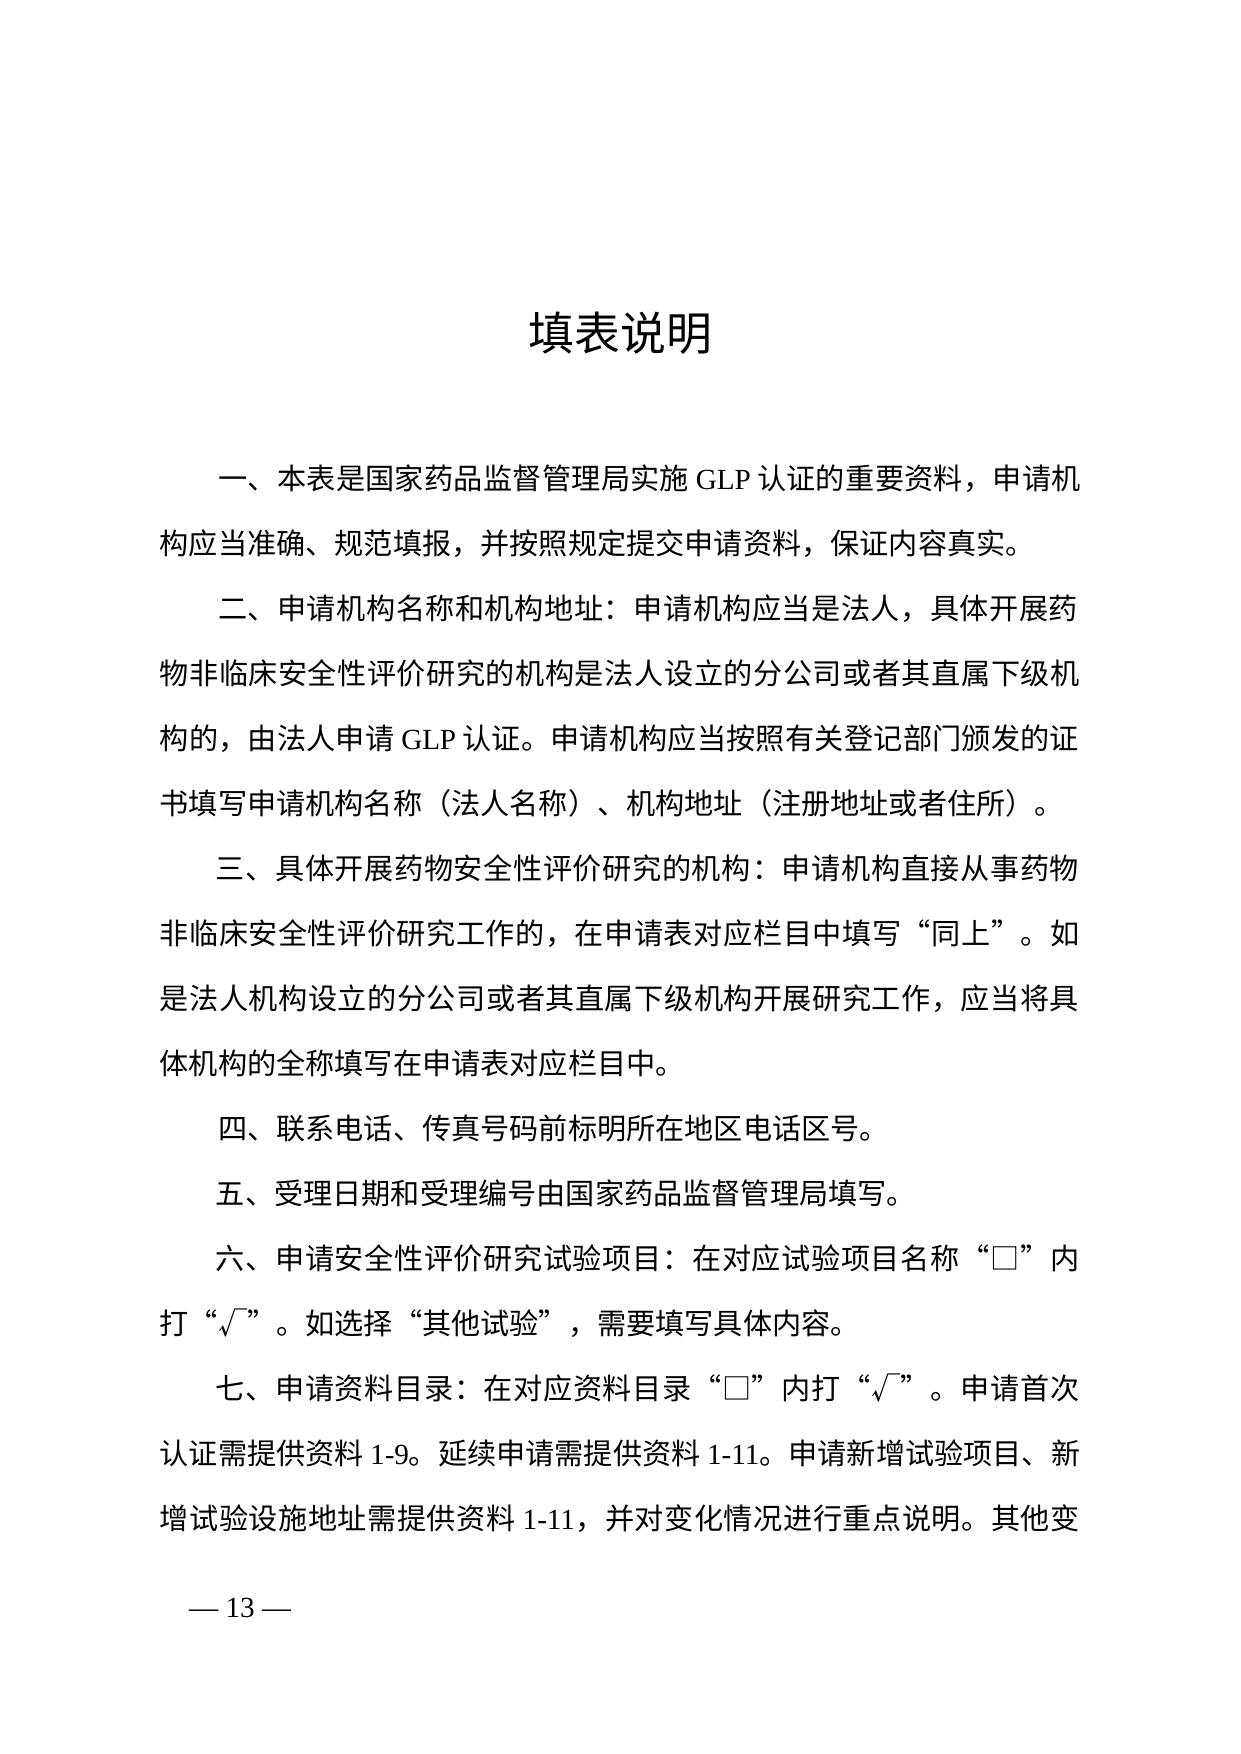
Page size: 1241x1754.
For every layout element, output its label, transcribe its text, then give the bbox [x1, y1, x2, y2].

text 四、联系电话、传真号码前标明所在地区电话区号。 [159, 1094, 1081, 1159]
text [159, 1354, 1081, 1549]
text 二、申请机构名称和机构地址：申请机构应当是法人，具体开展药物非临床安全性评价研究的机构是法人设立的分公司或者其直属下级机构的，由法人申请GLP认证。申请机构应当按照有关登记部门颁发的证书填写申请机构名称（法人名称）、机构地址（注册地址或者住所）。 [159, 574, 1081, 834]
text 填表说明 [159, 282, 1081, 379]
text 六、申请安全性评价研究试验项目：在对应试验项目名称“□”内打“√”。如选择“其他试验”，需要填写具体内容。 [159, 1224, 1081, 1354]
text 一、本表是国家药品监督管理局实施GLP认证的重要资料，申请机构应当准确、规范填报，并按照规定提交申请资料，保证内容真实。 [159, 444, 1081, 574]
text 五、受理日期和受理编号由国家药品监督管理局填写。 [159, 1159, 1081, 1224]
text 三、具体开展药物安全性评价研究的机构：申请机构直接从事药物非临床安全性评价研究工作的，在申请表对应栏目中填写“同上”。如是法人机构设立的分公司或者其直属下级机构开展研究工作，应当将具体机构的全称填写在申请表对应栏目中。 [159, 834, 1081, 1094]
